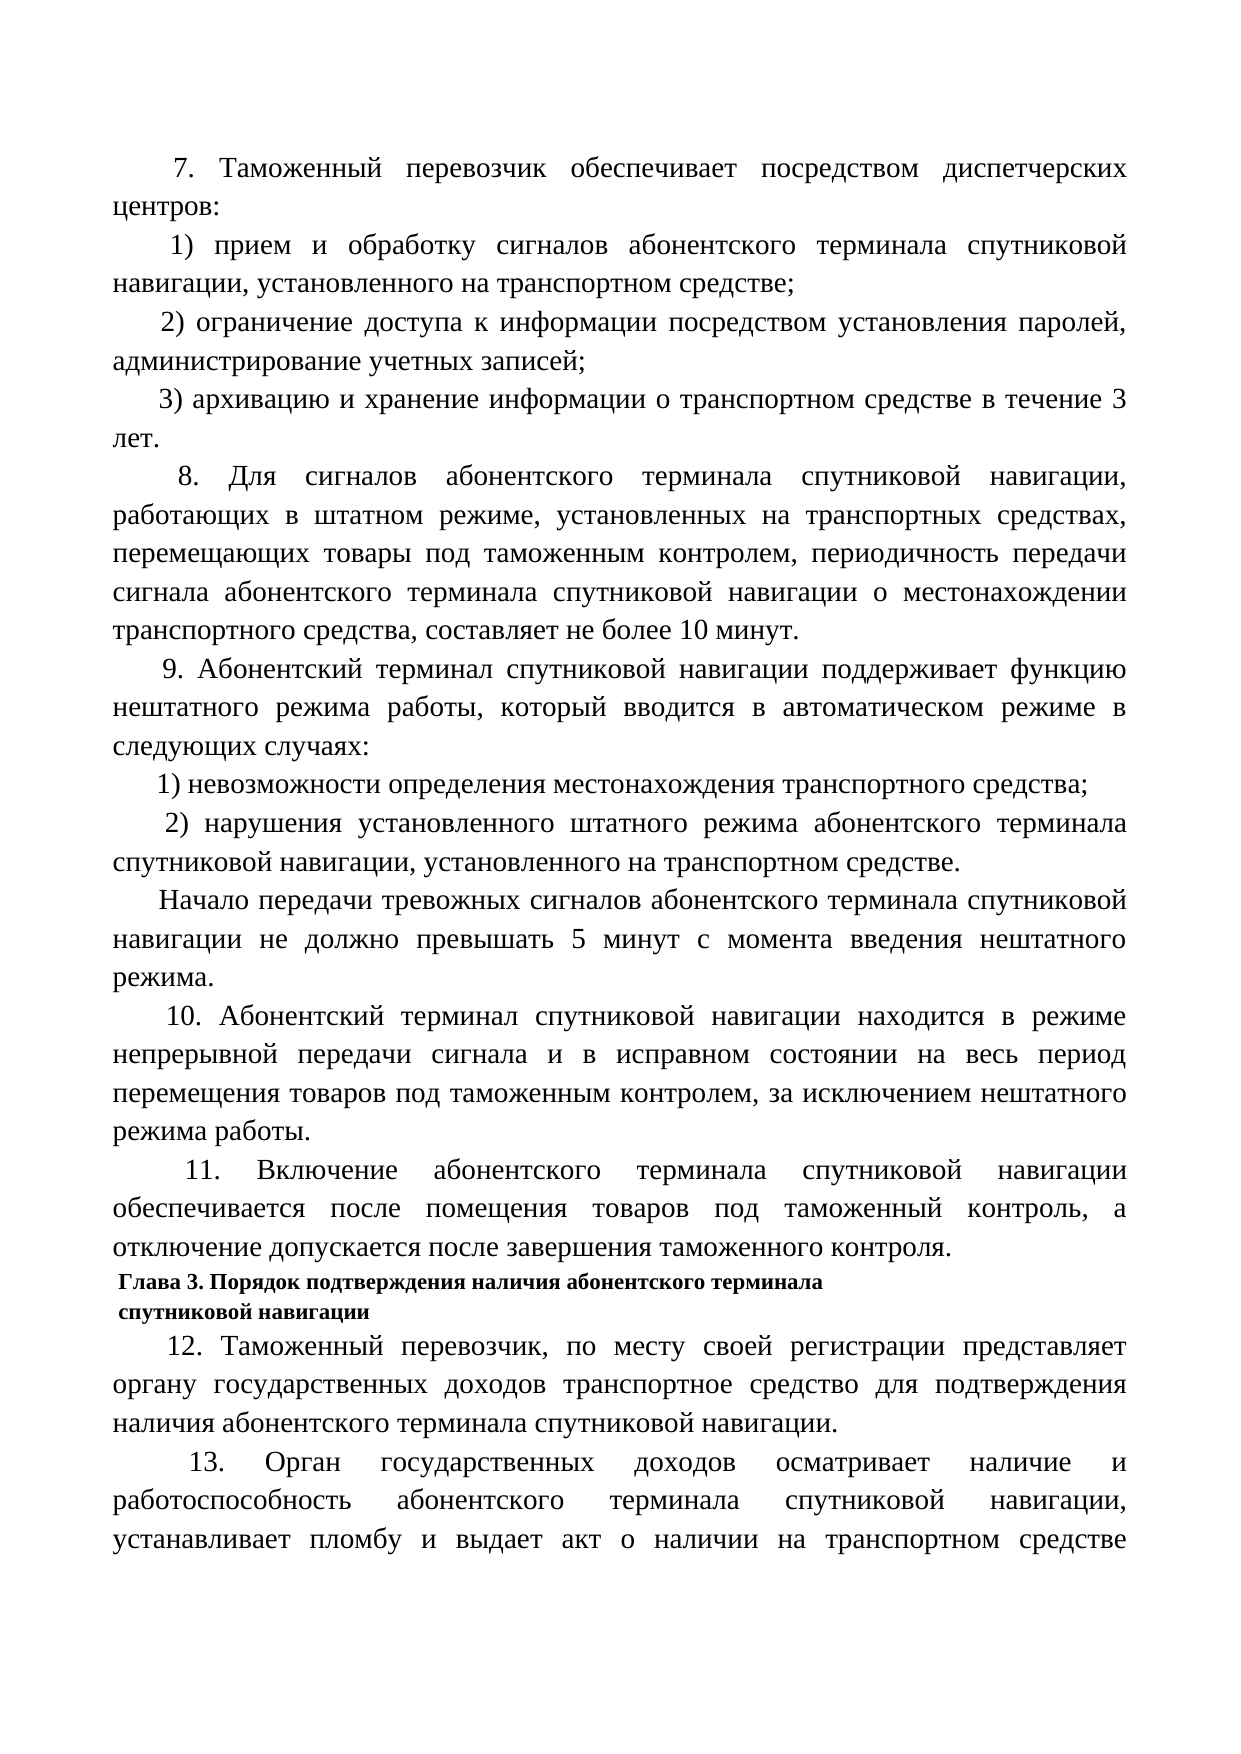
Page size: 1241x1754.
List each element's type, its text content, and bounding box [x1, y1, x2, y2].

text 9. Абонентский терминал спутниковой навигации поддерживает функцию нештатного режима работы, который вводится в автоматическом режиме в следующих случаях: [112, 651, 1128, 762]
text 2) ограничение доступа к информации посредством установления паролей, администрирование учетных записей; [112, 304, 1128, 376]
text 2) нарушения установленного штатного режима абонентского терминала спутниковой навигации, установленного на транспортном средстве. [112, 805, 1128, 877]
text 7. Таможенный перевозчик обеспечивает посредством диспетчерских центров: [112, 150, 1128, 222]
text 3) архивацию и хранение информации о транспортном средстве в течение 3 лет. [112, 381, 1128, 453]
text 11. Включение абонентского терминала спутниковой навигации обеспечивается после помещения товаров под таможенный контроль, а отключение допускается после завершения таможенного контроля. [112, 1152, 1128, 1263]
text 1) прием и обработку сигналов абонентского терминала спутниковой навигации, установленного на транспортном средстве; [112, 227, 1128, 299]
text 8. Для сигналов абонентского терминала спутниковой навигации, работающих в штатном режиме, установленных на транспортных средствах, перемещающих товары под таможенным контролем, периодичность передачи сигнала абонентского терминала спутниковой навигации о местонахождении транспортного средства, составляет не более 10 минут. [112, 458, 1128, 646]
text 1) невозможности определения местонахождения транспортного средства; [112, 767, 1128, 800]
text 10. Абонентский терминал спутниковой навигации находится в режиме непрерывной передачи сигнала и в исправном состоянии на весь период перемещения товаров под таможенным контролем, за исключением нештатного режима работы. [112, 998, 1128, 1147]
text Начало передачи тревожных сигналов абонентского терминала спутниковой навигации не должно превышать 5 минут с момента введения нештатного режима. [112, 882, 1128, 993]
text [112, 1444, 1128, 1554]
text Глава 3. Порядок подтверждения наличия абонентского терминала спутниковой навигации [112, 1268, 1128, 1324]
text 12. Таможенный перевозчик, по месту своей регистрации представляет органу государственных доходов транспортное средство для подтверждения наличия абонентского терминала спутниковой навигации. [112, 1328, 1128, 1439]
